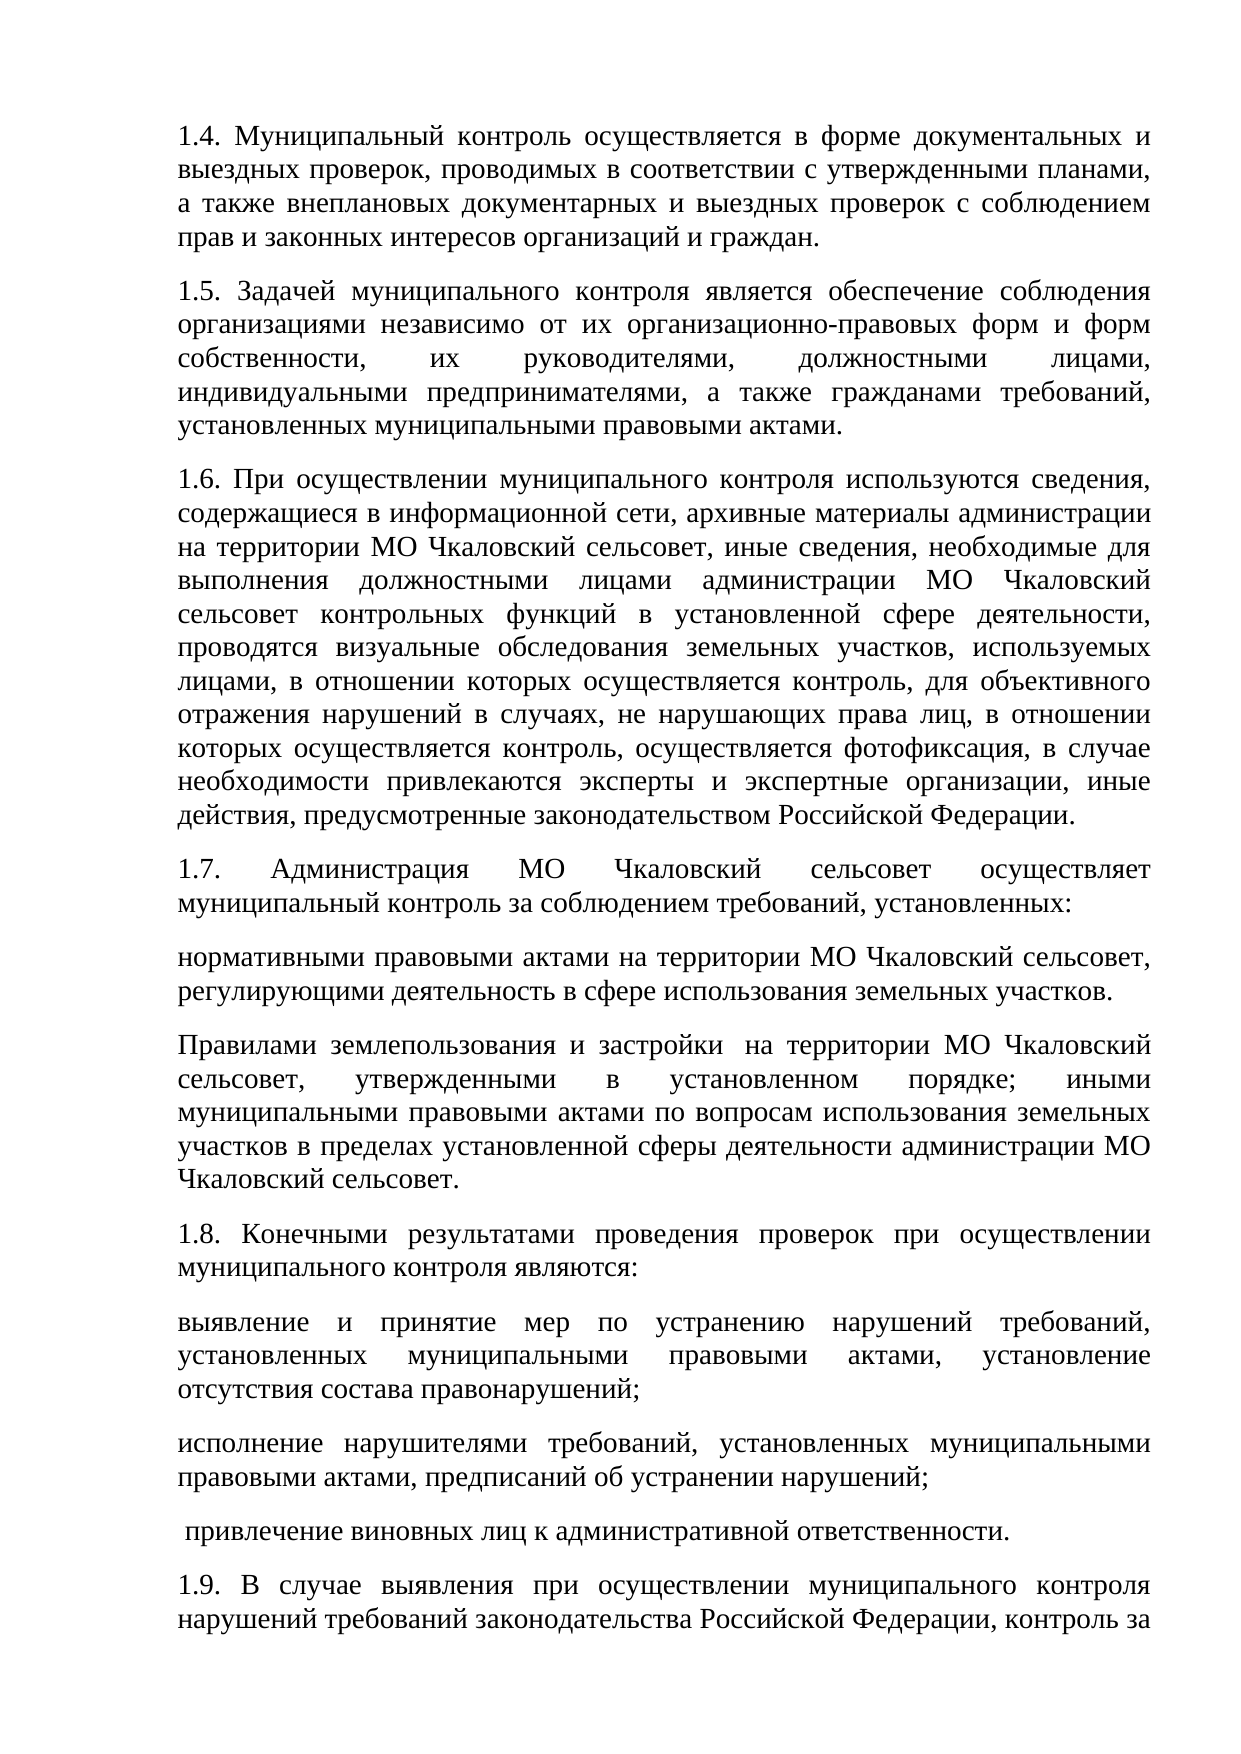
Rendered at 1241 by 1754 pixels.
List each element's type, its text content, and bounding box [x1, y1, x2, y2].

text 1.4. Муниципальный контроль осуществляется в форме документальных и выездных проверок, проводимых в соответствии с утвержденными планами, а также внеплановых документарных и выездных проверок с соблюдением прав и законных интересов организаций и граждан. [177, 118, 1152, 252]
text 1.7. Администрация МО Чкаловский сельсовет осуществляет муниципальный контроль за соблюдением требований, установленных: [177, 851, 1152, 918]
text выявление и принятие мер по устранению нарушений требований, установленных муниципальными правовыми актами, установление отсутствия состава правонарушений; [177, 1304, 1152, 1404]
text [177, 1567, 1152, 1634]
text Правилами землепользования и застройки на территории МО Чкаловский сельсовет, утвержденными в установленном порядке; иными муниципальными правовыми актами по вопросам использования земельных участков в пределах установленной сферы деятельности администрации МО Чкаловский сельсовет. [177, 1027, 1152, 1195]
text 1.8. Конечными результатами проведения проверок при осуществлении муниципального контроля являются: [177, 1216, 1152, 1283]
text исполнение нарушителями требований, установленных муниципальными правовыми актами, предписаний об устранении нарушений; [177, 1425, 1152, 1492]
text привлечение виновных лиц к административной ответственности. [177, 1513, 1152, 1547]
text 1.6. При осуществлении муниципального контроля используются сведения, содержащиеся в информационной сети, архивные материалы администрации на территории МО Чкаловский сельсовет, иные сведения, необходимые для выполнения должностными лицами администрации МО Чкаловский сельсовет контрольных функций в установленной сфере деятельности, проводятся визуальные обследования земельных участков, используемых лицами, в отношении которых осуществляется контроль, для объективного отражения нарушений в случаях, не нарушающих права лиц, в отношении которых осуществляется контроль, осуществляется фотофиксация, в случае необходимости привлекаются эксперты и экспертные организации, иные действия, предусмотренные законодательством Российской Федерации. [177, 462, 1152, 831]
text нормативными правовыми актами на территории МО Чкаловский сельсовет, регулирующими деятельность в сфере использования земельных участков. [177, 939, 1152, 1006]
text 1.5. Задачей муниципального контроля является обеспечение соблюдения организациями независимо от их организационно-правовых форм и форм собственности, их руководителями, должностными лицами, индивидуальными предпринимателями, а также гражданами требований, установленных муниципальными правовыми актами. [177, 273, 1152, 441]
